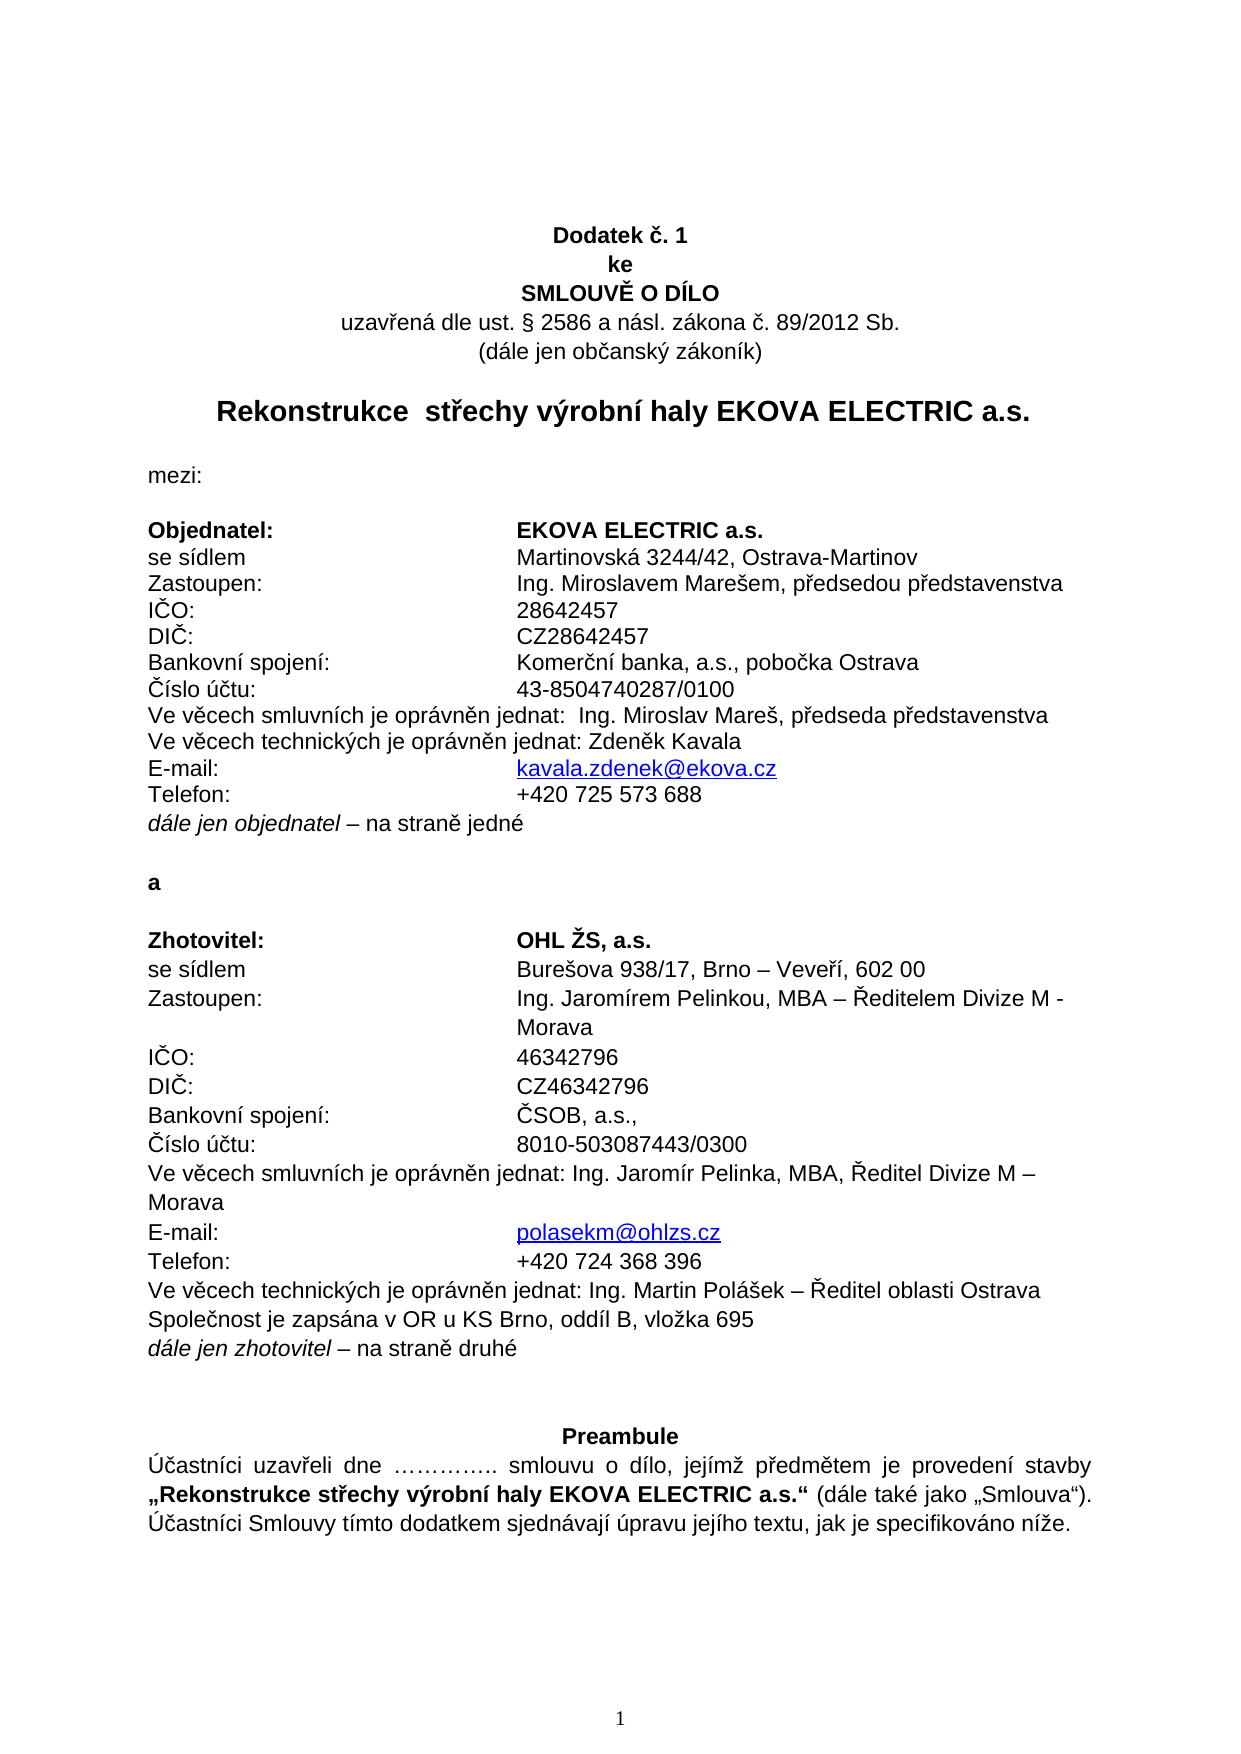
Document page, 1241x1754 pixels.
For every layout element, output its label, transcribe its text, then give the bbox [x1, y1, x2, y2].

text uzavřená dle ust. § násl. zákona č. 89/2012 Sb. [148, 306, 1092, 336]
text se sídlem Martinovská 3244/42, Ostrava-Martinov [148, 544, 1092, 570]
text IČO: 28642457 [148, 597, 1092, 623]
text IČO: 46342796 [148, 1041, 1092, 1070]
text Bankovní spojení: ČSOB, a.s., [148, 1099, 1092, 1128]
text (dále jen občanský zákoník) [148, 336, 1092, 365]
text Ve věcech technických je oprávněn jednat: Zdeněk Kavala [148, 728, 1092, 755]
text Dodatek č. 1 [148, 219, 1092, 248]
text SmlouvĚ o dílo [148, 277, 1092, 306]
text Číslo účtu: 43-8504740287/0100 [148, 676, 1092, 702]
text Ve věcech technických je oprávněn jednat: Ing. Martin Polášek – Ředitel oblasti Ostrava [148, 1274, 1092, 1303]
text Společnost je zapsána v OR u KS Brno, oddíl B, vložka 695 [148, 1303, 1092, 1332]
text Ve věcech smluvních je oprávněn jednat: Ing. Jaromír Pelinka, MBA, Ředitel Divize M – Morava [148, 1157, 1092, 1216]
text Bankovní spojení: Komerční banka, a.s., pobočka Ostrava [148, 649, 1092, 676]
text Číslo účtu: 8010-503087443/0300 [148, 1128, 1092, 1157]
text E-mail: polasekm@ohlzs.cz [148, 1216, 1092, 1245]
text Zastoupen: Ing. Jaromírem Pelinkou, MBA – Ředitelem Divize M - Morava [148, 982, 1092, 1041]
list Účastníci uzavřeli dne ………….. smlouvu o dílo, jejímž předmětem je provedení stavby „Rekonstrukce střechy výrobní haly EKOVA ELECTRIC a.s.“ (dále také jako „Smlouva“). Účastníci Smlouvy tímto dodatkem sjednávají úpravu jejího textu, jak je specifikováno níže. [148, 1449, 1092, 1537]
text Ve věcech smluvních je oprávněn jednat: Ing. Miroslav Mareš, předseda představenstva [148, 702, 1092, 728]
text Telefon: +420 725 573 688 [148, 781, 1092, 807]
text DIČ: CZ46342796 [148, 1070, 1092, 1099]
text mezi: [148, 459, 1092, 488]
text E-mail: kavala.zdenek@ekova.cz [148, 755, 1092, 781]
text dále jen zhotovitel – na straně druhé [148, 1332, 1092, 1362]
text a [148, 866, 1092, 895]
text ke [148, 248, 1092, 277]
text Telefon: +420 724 368 396 [148, 1245, 1092, 1274]
text DIČ: CZ28642457 [148, 623, 1092, 649]
text dále jen objednatel – na straně jedné [148, 807, 1092, 837]
text Preambule [148, 1420, 1092, 1449]
text Objednatel: EKOVA ELECTRIC a.s. [148, 517, 1092, 544]
text se sídlem Burešova 938/17, Brno – Veveří, 602 00 [148, 953, 1092, 982]
text Rekonstrukce střechy výrobní haly EKOVA ELECTRIC a.s. [154, 394, 1092, 427]
text Zastoupen: Ing. Miroslavem Marešem, předsedou představenstva [148, 570, 1092, 597]
text Zhotovitel: OHL ŽS, a.s. [148, 924, 1092, 953]
